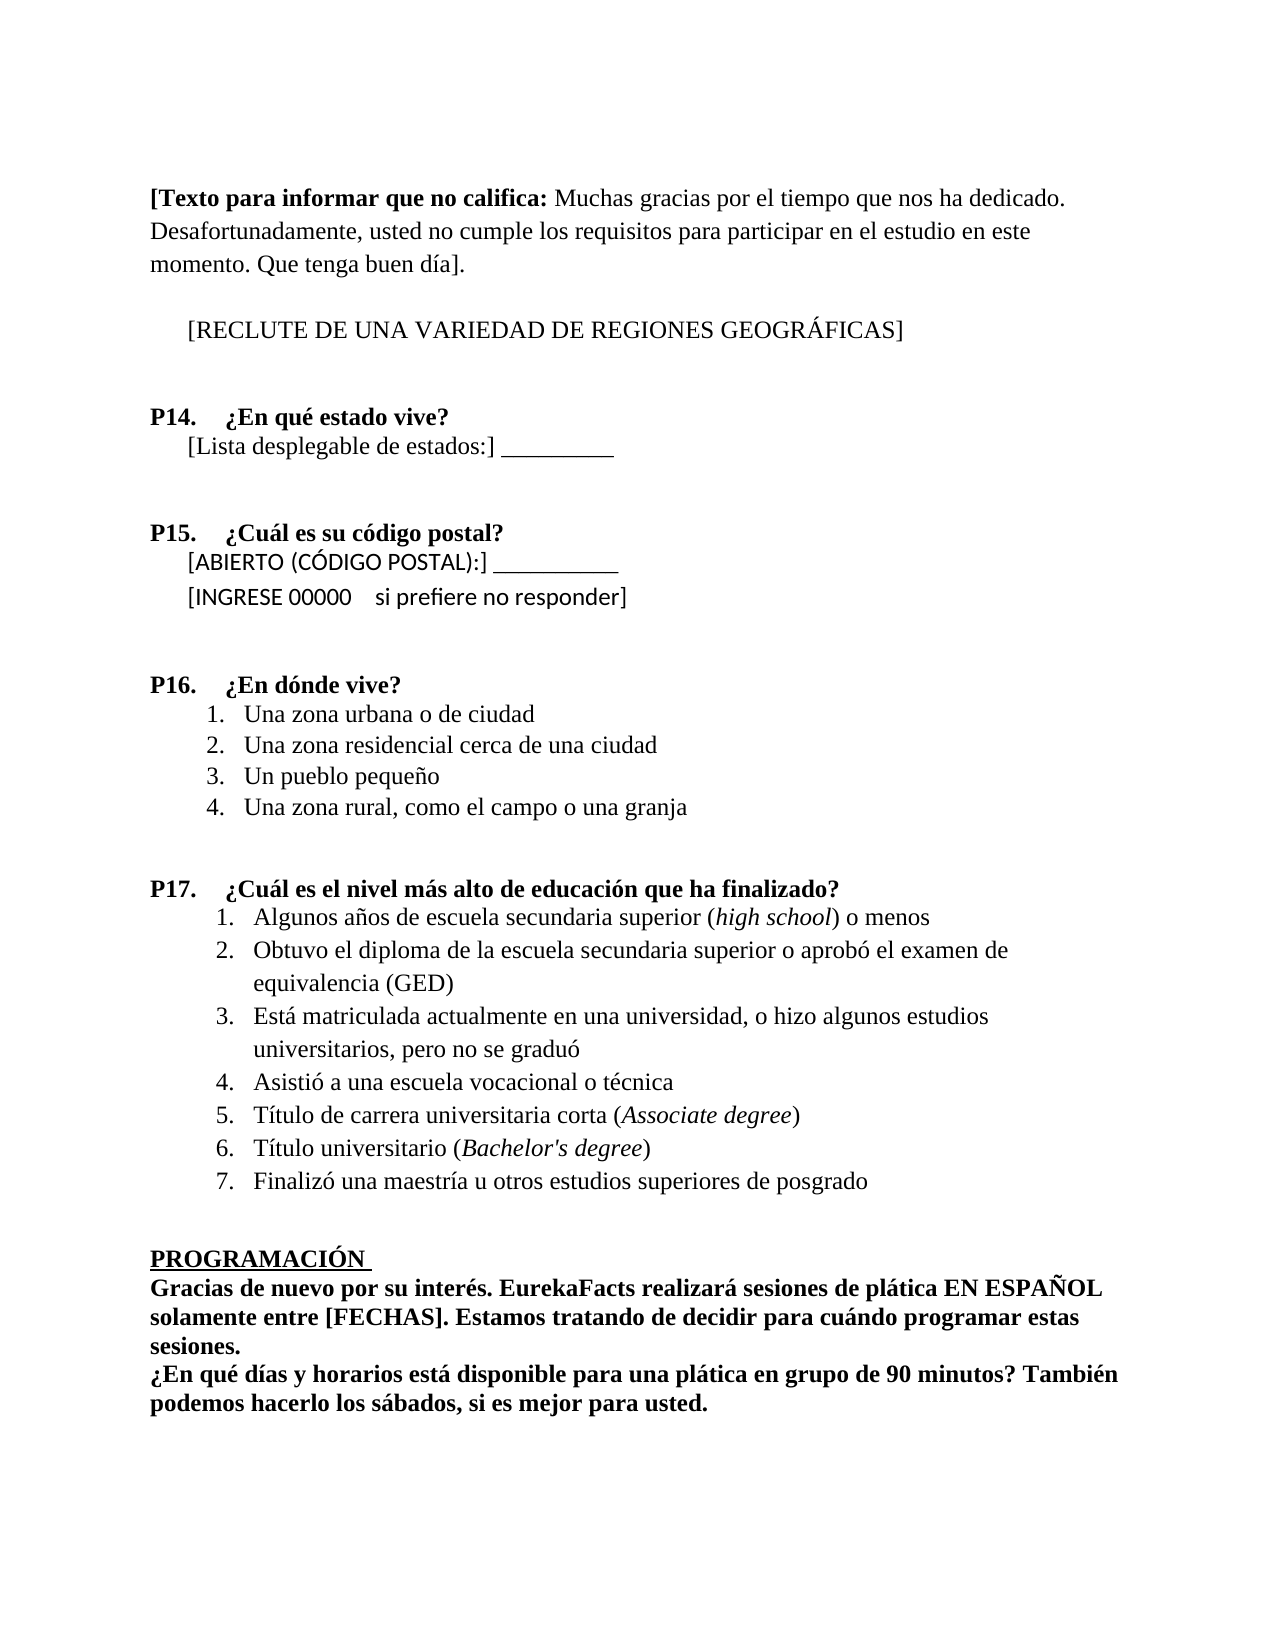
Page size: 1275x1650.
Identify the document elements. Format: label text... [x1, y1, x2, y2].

text P17. ¿Cuál es el nivel más alto de educación que ha finalizado? [150, 877, 1125, 902]
text P14. ¿En qué estado vive? [150, 402, 1125, 431]
list Una zona residencial cerca de una ciudad [206, 730, 1125, 759]
list Un pueblo pequeño [206, 761, 1125, 790]
text P16. ¿En dónde vive? [150, 670, 1125, 699]
list Finalizó una maestría u otros estudios superiores de posgrado [216, 1166, 1125, 1195]
text PROGRAMACIÓN [150, 1244, 1125, 1273]
list Una zona urbana o de ciudad [206, 699, 1125, 728]
list Una zona rural, como el campo o una granja [206, 792, 1125, 821]
list [ABIERTO (CÓDIGO POSTAL):] __________ [187, 546, 1125, 577]
list Está matriculada actualmente en una universidad, o hizo algunos estudios universitarios, pero no se graduó [216, 1001, 1125, 1063]
list Obtuvo el diploma de la escuela secundaria superior o aprobó el examen de equivalencia (GED) [216, 935, 1125, 997]
text Gracias de nuevo por su interés. EurekaFacts realizará sesiones de plática EN ESPAÑOL solamente entre [FECHAS]. Estamos tratando de decidir para cuándo programar estas sesiones. [150, 1273, 1125, 1359]
list [Texto para informar que no califica: Muchas gracias por el tiempo que nos ha dedicado. Desafortunadamente, usted no cumple los requisitos para participar en el estudio en este momento. Que tenga buen día]. [150, 183, 1125, 278]
list Título universitario (Bachelor's degree) [216, 1133, 1125, 1162]
list Algunos años de escuela secundaria superior (high school) o menos [216, 902, 1125, 931]
text ¿En qué días y horarios está disponible para una plática en grupo de 90 minutos? También podemos hacerlo los sábados, si es mejor para usted. [150, 1359, 1125, 1417]
list [INGRESE 00000 si prefiere no responder] [187, 581, 1125, 612]
text P15. ¿Cuál es su código postal? [150, 518, 1125, 546]
list [RECLUTE DE UNA VARIEDAD DE REGIONES GEOGRÁFICAS] [187, 315, 1125, 344]
list [Lista desplegable de estados:] _________ [187, 431, 1125, 459]
list Título de carrera universitaria corta (Associate degree) [216, 1100, 1125, 1129]
list Asistió a una escuela vocacional o técnica [216, 1067, 1125, 1096]
